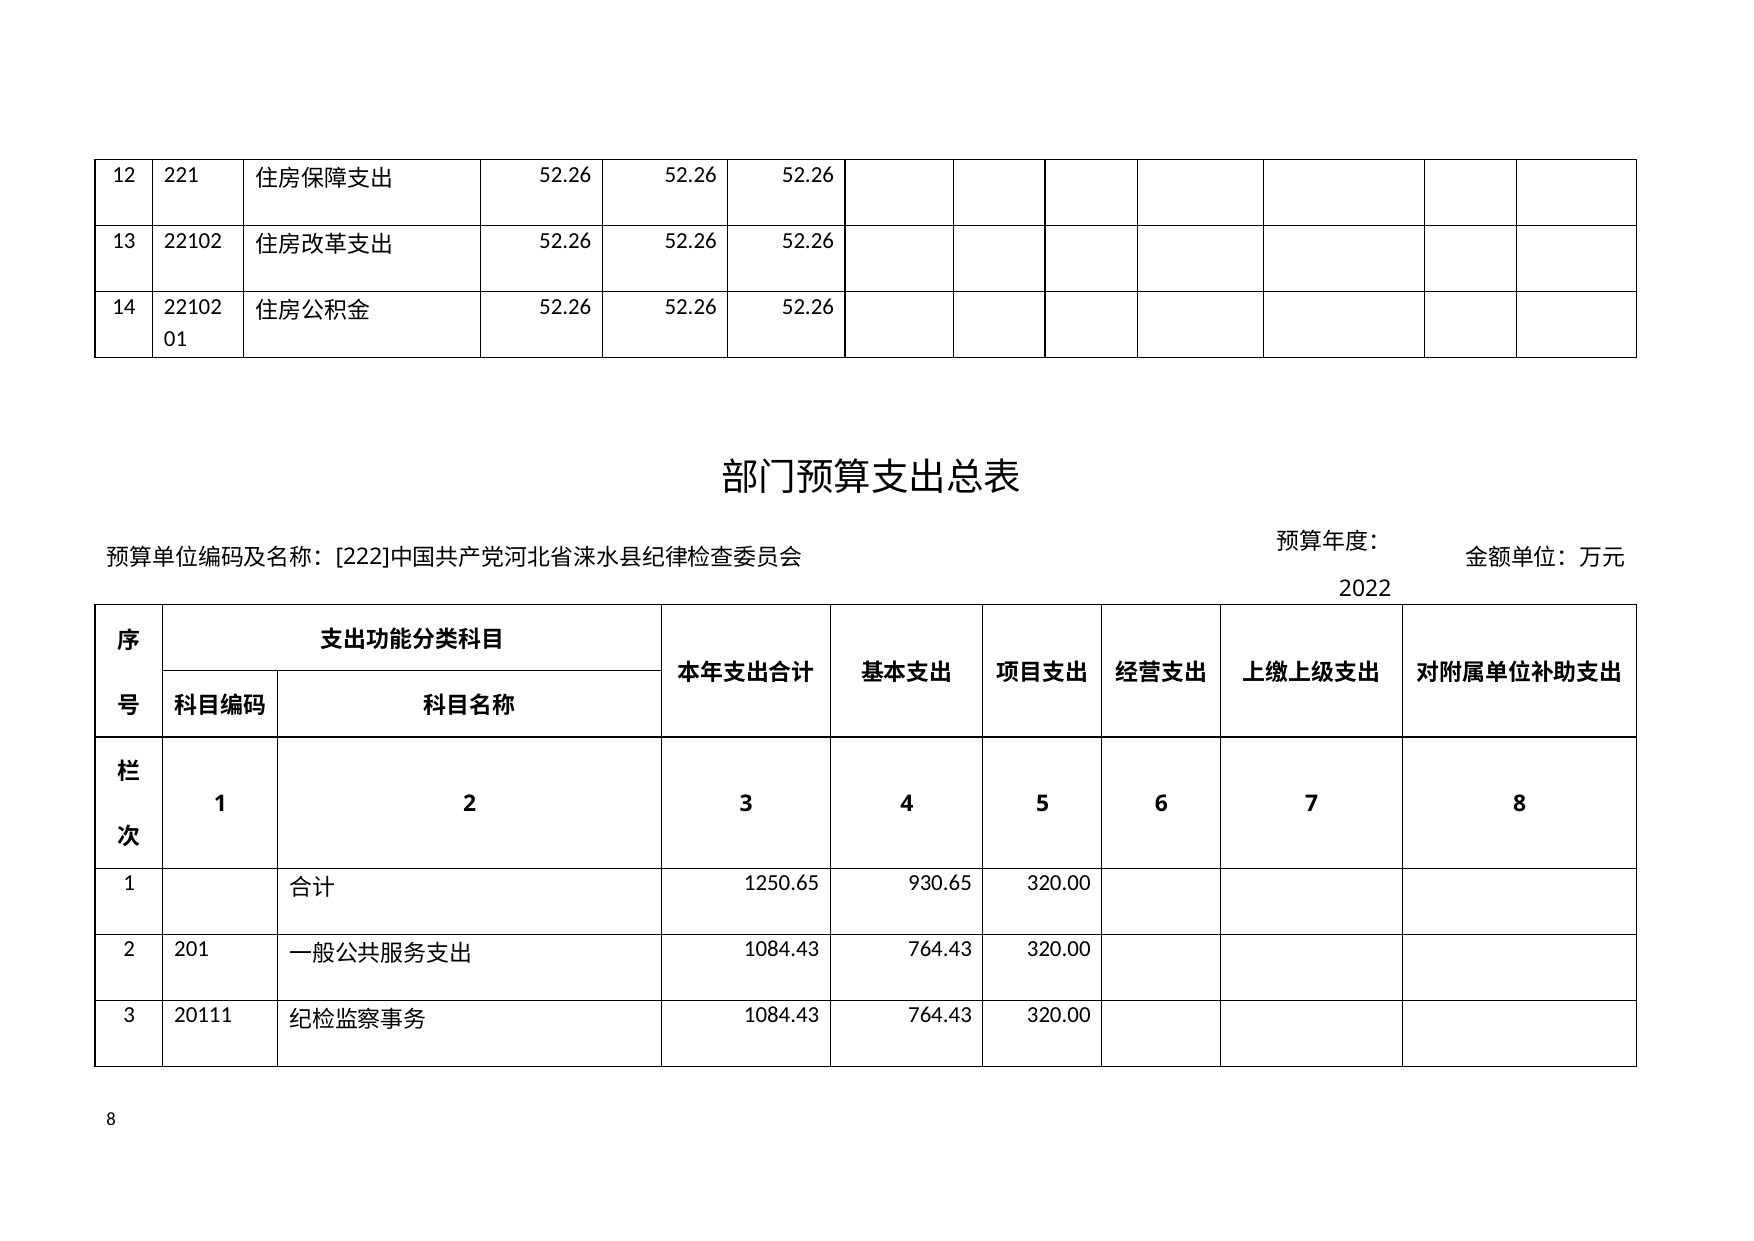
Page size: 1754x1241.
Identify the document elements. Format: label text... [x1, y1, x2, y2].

table_cell 本年支出合计 [662, 605, 830, 736]
table_cell 320.00 [983, 1001, 1101, 1066]
table_cell [1517, 226, 1636, 291]
table_cell [954, 226, 1044, 291]
table_cell 52.26 [728, 226, 844, 291]
table_cell 52.26 [481, 226, 602, 291]
table_cell 6 [1102, 738, 1220, 867]
table_cell [1425, 292, 1516, 357]
table_cell [1403, 869, 1636, 933]
table_cell 52.26 [603, 226, 727, 291]
table_cell [1138, 160, 1263, 225]
table_cell 3 [96, 1001, 162, 1066]
table_cell 住房公积金 [244, 292, 480, 357]
table_cell 1250.65 [662, 869, 830, 933]
table_cell 52.26 [603, 292, 727, 357]
table_cell [1046, 226, 1137, 291]
table_cell 金额单位：万元 [1402, 507, 1636, 604]
table_cell [1046, 160, 1137, 225]
table_cell 1084.43 [662, 1001, 830, 1066]
table_cell 序号 [96, 605, 162, 736]
table_cell [1138, 226, 1263, 291]
table_cell 8 [1403, 738, 1636, 867]
table_cell [1046, 292, 1137, 357]
table_cell [1138, 292, 1263, 357]
table_cell [846, 226, 953, 291]
table_cell 4 [831, 738, 982, 867]
table_cell 2 [96, 935, 162, 999]
table_cell 上缴上级支出 [1221, 605, 1402, 736]
table_cell 52.26 [603, 160, 727, 225]
table_cell 合计 [278, 869, 661, 933]
table_cell 764.43 [831, 1001, 982, 1066]
table_cell 930.65 [831, 869, 982, 933]
table_cell 住房保障支出 [244, 160, 480, 225]
table_cell [1102, 869, 1220, 933]
table_cell 2 [278, 738, 661, 867]
table_cell [1403, 1001, 1636, 1066]
table_cell 栏次 [96, 738, 162, 867]
table_cell 12 [96, 160, 152, 225]
table_cell 纪检监察事务 [278, 1001, 661, 1066]
table_cell [1221, 1001, 1402, 1066]
table_cell [954, 160, 1044, 225]
table_cell 52.26 [481, 292, 602, 357]
table_cell [1403, 935, 1636, 999]
table_cell 22102 [153, 226, 243, 291]
table_cell 52.26 [728, 292, 844, 357]
table_cell [163, 869, 277, 933]
table_cell [954, 292, 1044, 357]
table_cell 7 [1221, 738, 1402, 867]
table_cell 764.43 [831, 935, 982, 999]
table_cell 一般公共服务支出 [278, 935, 661, 999]
table_cell 1 [96, 869, 162, 933]
table_cell 科目名称 [278, 671, 661, 736]
table_cell 支出功能分类科目 [163, 605, 661, 670]
table_cell 14 [96, 292, 152, 357]
table_cell [1425, 160, 1516, 225]
table_cell 52.26 [728, 160, 844, 225]
table_cell 2210201 [153, 292, 243, 357]
table_cell 科目编码 [163, 671, 277, 736]
table_cell 经营支出 [1102, 605, 1220, 736]
table_cell [1264, 160, 1424, 225]
table_cell 3 [662, 738, 830, 867]
table_cell [1264, 292, 1424, 357]
table_cell 1 [163, 738, 277, 867]
table_cell 13 [96, 226, 152, 291]
table_cell [846, 292, 953, 357]
table_cell 对附属单位补助支出 [1403, 605, 1636, 736]
table_cell [1221, 935, 1402, 999]
table_cell 基本支出 [831, 605, 982, 736]
table_cell 320.00 [983, 935, 1101, 999]
table_cell [846, 160, 953, 225]
table_cell 项目支出 [983, 605, 1101, 736]
table_header 部门预算支出总表 [95, 423, 1636, 507]
table_cell 住房改革支出 [244, 226, 480, 291]
table_cell 1084.43 [662, 935, 830, 999]
table_cell 320.00 [983, 869, 1101, 933]
table_cell [1102, 1001, 1220, 1066]
table_cell [1517, 160, 1636, 225]
table_cell 221 [153, 160, 243, 225]
table_cell 52.26 [481, 160, 602, 225]
table_cell [1517, 292, 1636, 357]
table_cell 5 [983, 738, 1101, 867]
table_cell 201 [163, 935, 277, 999]
table_cell 预算年度：2022 [1221, 507, 1402, 604]
table_cell 20111 [163, 1001, 277, 1066]
table_cell [1425, 226, 1516, 291]
table_cell [1221, 869, 1402, 933]
table_cell 预算单位编码及名称：[222]中国共产党河北省涞水县纪律检查委员会 [95, 507, 1221, 604]
table_cell [1102, 935, 1220, 999]
table_cell [1264, 226, 1424, 291]
